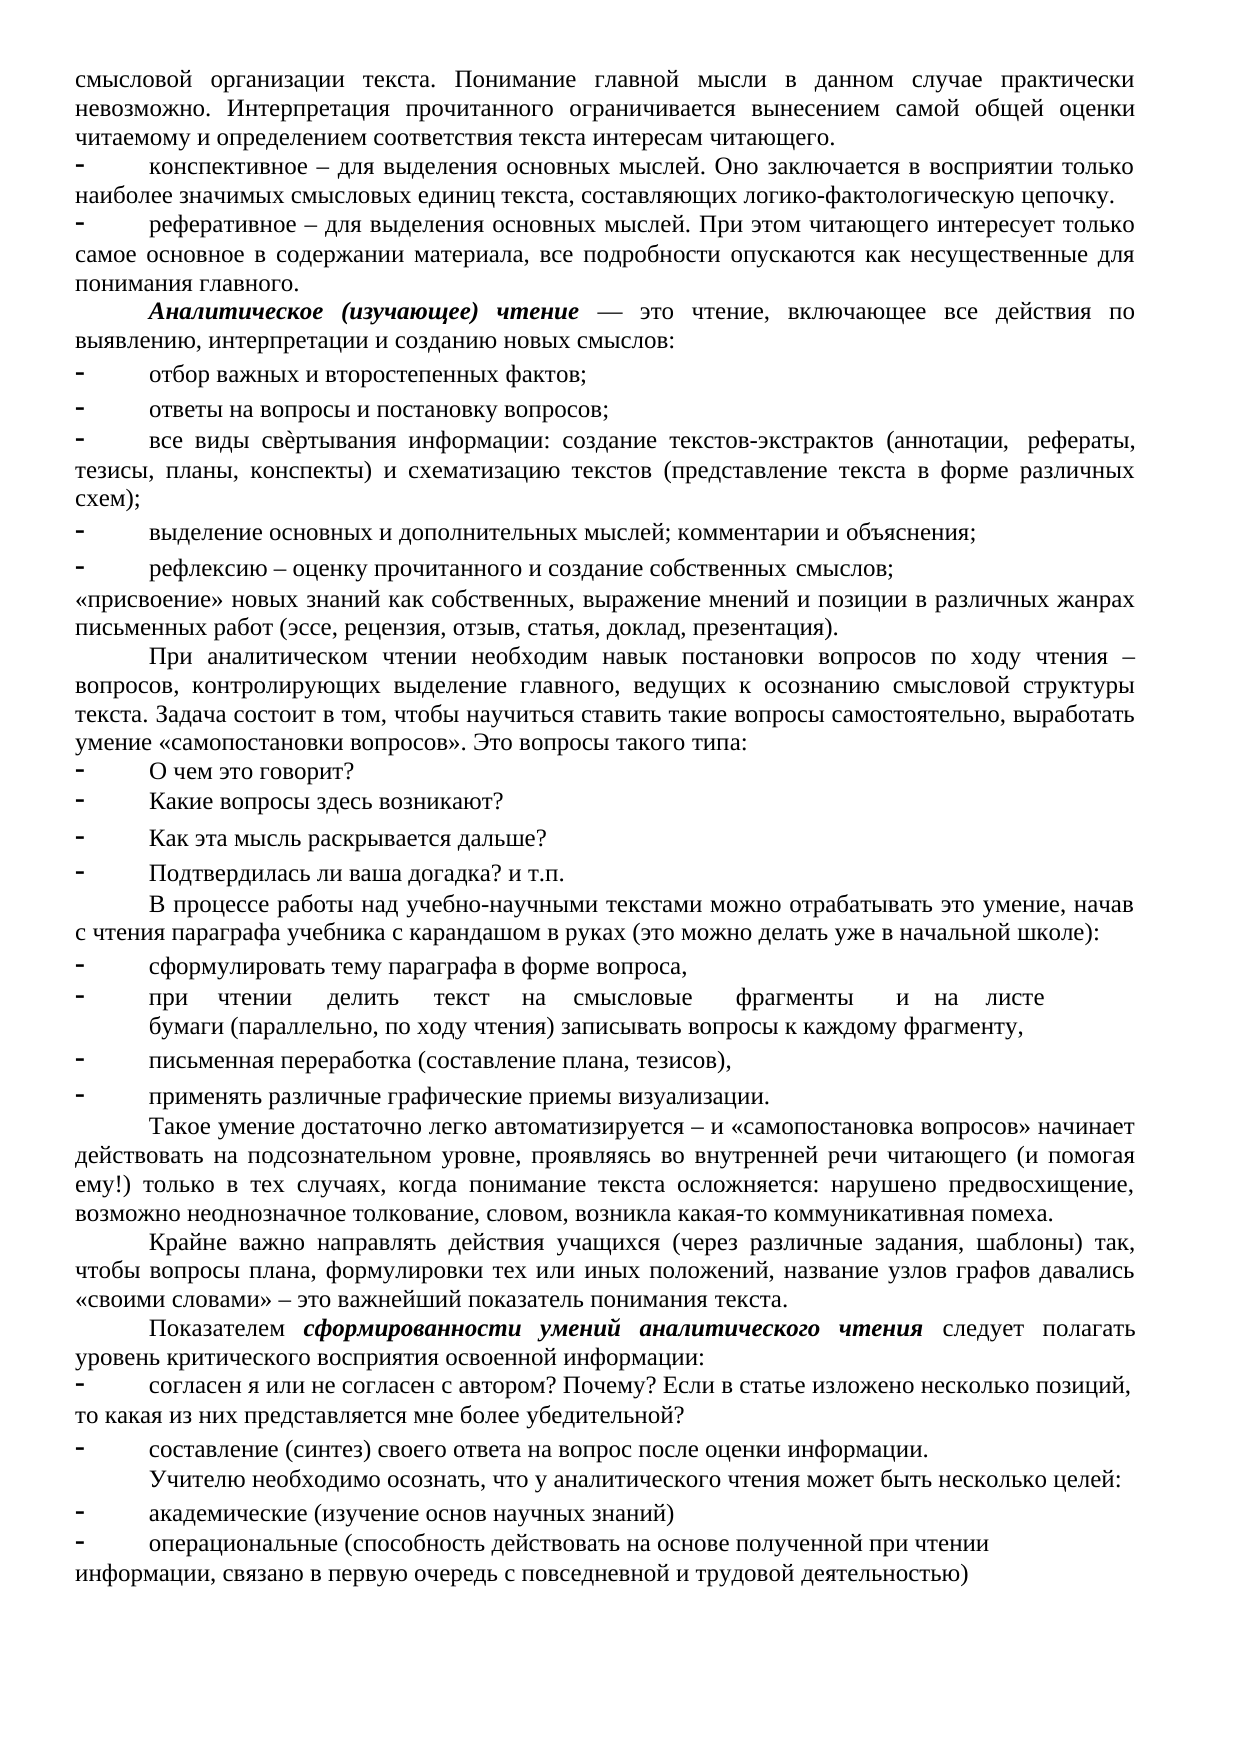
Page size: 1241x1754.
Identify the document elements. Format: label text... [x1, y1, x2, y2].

list Подтвердилась ли ваша догадка? и т.п. [75, 853, 1210, 889]
text «присвоение» новых знаний как собственных, выражение мнений и позиции в различных жанрах письменных работ (эссе, рецензия, отзыв, статья, доклад, презентация). [75, 584, 1136, 641]
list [75, 64, 1136, 151]
list Как эта мысль раскрывается дальше? [75, 823, 1210, 853]
list Какие вопросы здесь возникают? [75, 786, 1199, 816]
text Показателем сформированности умений аналитического чтения следует полагать уровень критического восприятия освоенной информации: [75, 1313, 1136, 1370]
list согласен я или не согласен с автором? Почему? Если в статье изложено несколько позиций, то какая из них представляется мне более убедительной? [75, 1370, 1135, 1429]
list применять различные графические приемы визуализации. [75, 1076, 1210, 1111]
text Аналитическое (изучающее) чтение — это чтение, включающее все действия по выявлению, интерпретации и созданию новых смыслов: [75, 296, 1136, 354]
text В процессе работы над учебно-научными текстами можно отрабатывать это умение, начав с чтения параграфа учебника с карандашом в руках (это можно делать уже в начальной школе): [75, 889, 1135, 946]
list операциональные (способность действовать на основе полученной при чтении информации, связано в первую очередь с повседневной и трудовой деятельностью) [75, 1528, 1135, 1587]
list конспективное – для выделения основных мыслей. Оно заключается в восприятии только наиболее значимых смысловых единиц текста, составляющих логико-фактологическую цепочку. [75, 151, 1136, 209]
text Такое умение достаточно легко автоматизируется – и «самопостановка вопросов» начинает действовать на подсознательном уровне, проявляясь во внутренней речи читающего (и помогая ему!) только в тех случаях, когда понимание текста осложняется: нарушено предвосхищение, возможно неоднозначное толкование, словом, возникла какая-то коммуникативная помеха. [75, 1111, 1136, 1226]
list рефлексию – оценку прочитанного и создание собственных смыслов; [75, 548, 1210, 583]
text Учителю необходимо осознать, что у аналитического чтения может быть несколько целей: [75, 1464, 1135, 1493]
list академические (изучение основ научных знаний) [75, 1493, 1210, 1528]
list отбор важных и второстепенных фактов; [75, 354, 1210, 389]
list все виды свѐртывания информации: создание текстов-экстрактов (аннотации, рефераты, тезисы, планы, конспекты) и схематизацию текстов (представление текста в форме различных схем); [75, 425, 1136, 512]
list ответы на вопросы и постановку вопросов; [75, 389, 1210, 425]
text Крайне важно направлять действия учащихся (через различные задания, шаблоны) так, чтобы вопросы плана, формулировки тех или иных положений, название узлов графов давались «своими словами» – это важнейший показатель понимания текста. [75, 1227, 1136, 1313]
list реферативное – для выделения основных мыслей. При этом читающего интересует только самое основное в содержании материала, все подробности опускаются как несущественные для понимания главного. [75, 209, 1136, 296]
list при чтении делить текст на смысловые фрагменты и на листе бумаги (параллельно, по ходу чтения) записывать вопросы к каждому фрагменту, [75, 982, 1135, 1040]
list сформулировать тему параграфа в форме вопроса, [75, 946, 1210, 982]
list О чем это говорит? [75, 756, 1210, 786]
text При аналитическом чтении необходим навык постановки вопросов по ходу чтения – вопросов, контролирующих выделение главного, ведущих к осознанию смысловой структуры текста. Задача состоит в том, чтобы научиться ставить такие вопросы самостоятельно, выработать умение «самопостановки вопросов». Это вопросы такого типа: [75, 641, 1136, 756]
list выделение основных и дополнительных мыслей; комментарии и объяснения; [75, 512, 1210, 548]
list письменная переработка (составление плана, тезисов), [75, 1040, 1210, 1076]
list составление (синтез) своего ответа на вопрос после оценки информации. [75, 1429, 1210, 1464]
